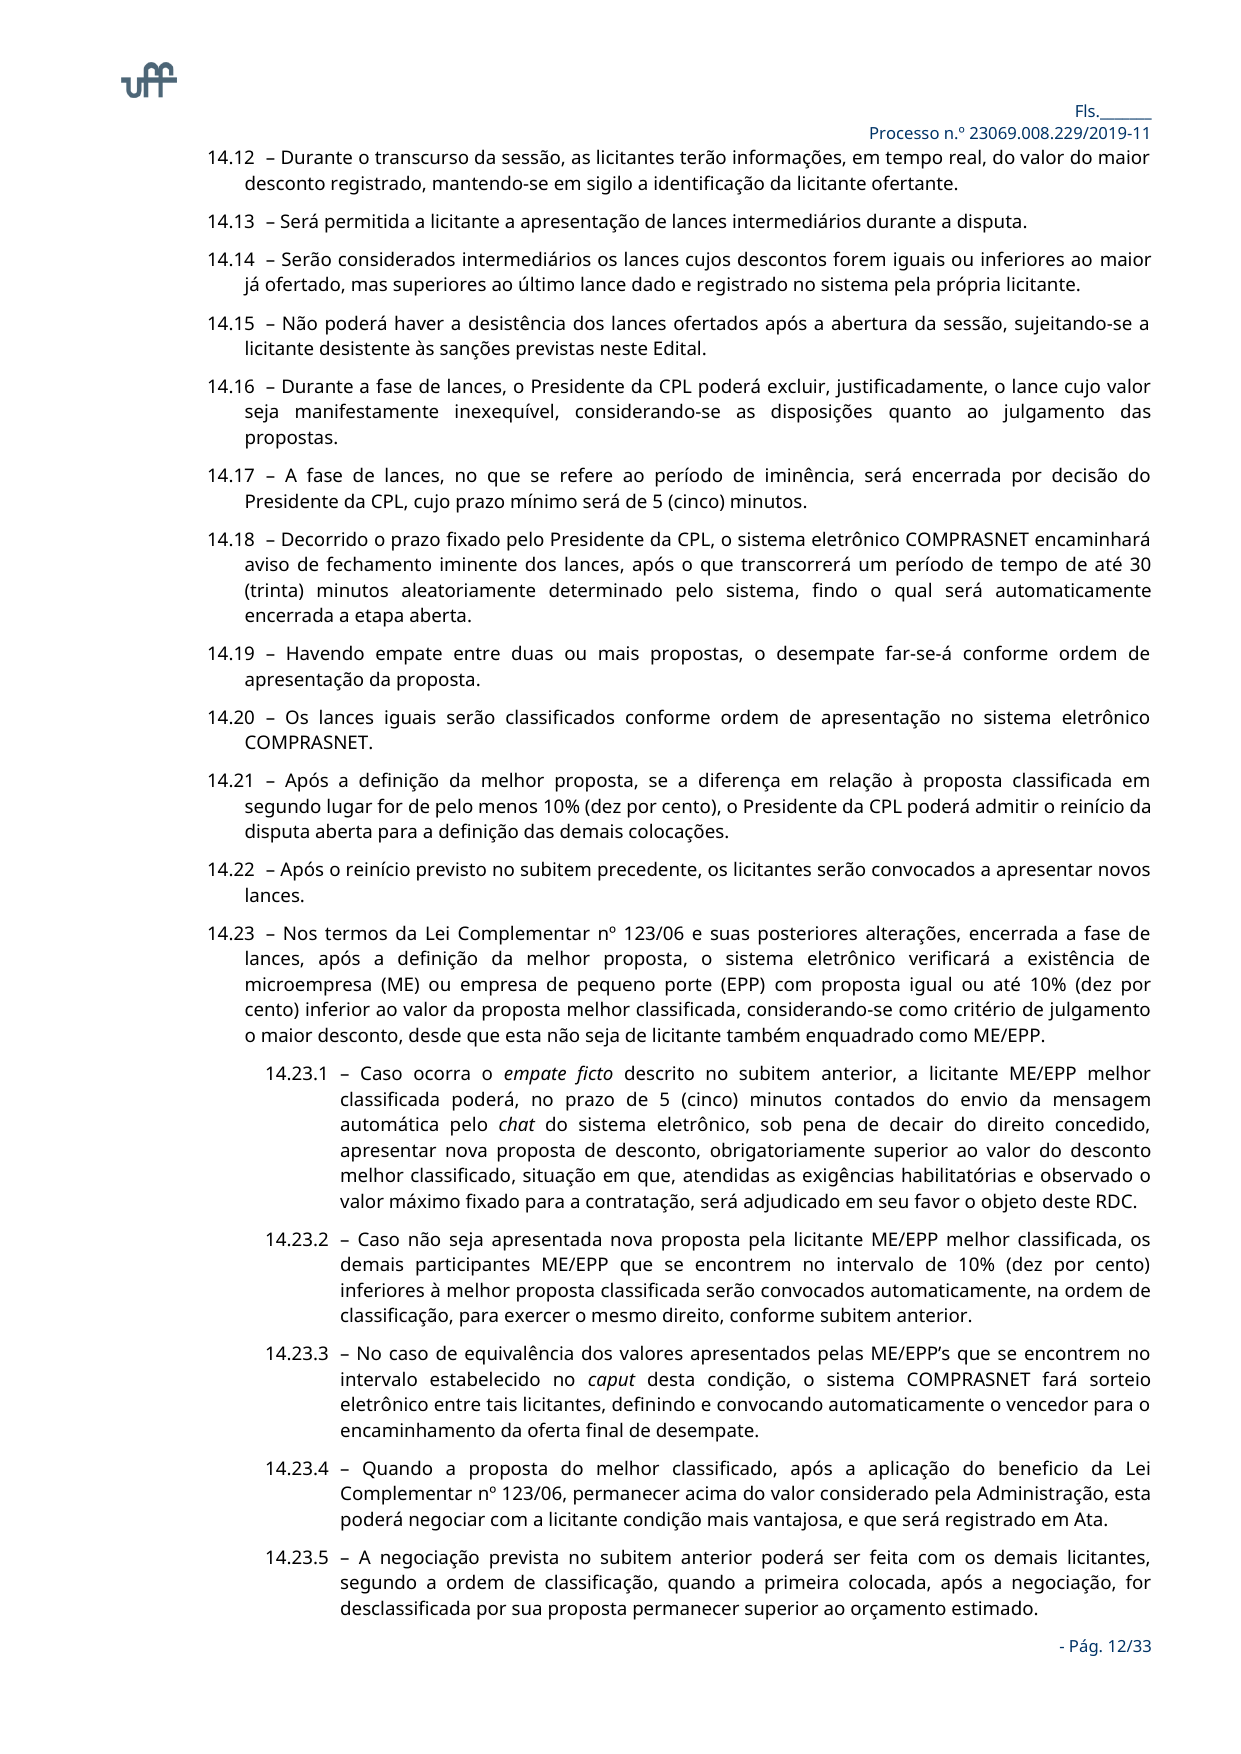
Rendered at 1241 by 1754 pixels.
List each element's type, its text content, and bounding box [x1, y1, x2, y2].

list – Caso não seja apresentada nova proposta pela licitante ME/EPP melhor classificada, os demais participantes ME/EPP que se encontrem no intervalo de 10% (dez por cento) inferiores à melhor proposta classificada serão convocados automaticamente, na ordem de classificação, para exercer o mesmo direito, conforme subitem anterior. [265, 1226, 1152, 1328]
list – Durante a fase de lances, o Presidente da CPL poderá excluir, justificadamente, o lance cujo valor seja manifestamente inexequível, considerando-se as disposições quanto ao julgamento das propostas. [207, 373, 1152, 450]
list – Havendo empate entre duas ou mais propostas, o desempate far-se-á conforme ordem de apresentação da proposta. [207, 641, 1152, 692]
list – Serão considerados intermediários os lances cujos descontos forem iguais ou inferiores ao maior já ofertado, mas superiores ao último lance dado e registrado no sistema pela própria licitante. [207, 246, 1152, 297]
list – A fase de lances, no que se refere ao período de iminência, será encerrada por decisão do Presidente da CPL, cujo prazo mínimo será de 5 (cinco) minutos. [207, 462, 1152, 513]
list – A negociação prevista no subitem anterior poderá ser feita com os demais licitantes, segundo a ordem de classificação, quando a primeira colocada, após a negociação, for desclassificada por sua proposta permanecer superior ao orçamento estimado. [265, 1544, 1152, 1621]
list – Após a definição da melhor proposta, se a diferença em relação à proposta classificada em segundo lugar for de pelo menos 10% (dez por cento), o Presidente da CPL poderá admitir o reinício da disputa aberta para a definição das demais colocações. [207, 768, 1152, 844]
picture [118, 59, 180, 100]
list – Quando a proposta do melhor classificado, após a aplicação do beneficio da Lei Complementar nº 123/06, permanecer acima do valor considerado pela Administração, esta poderá negociar com a licitante condição mais vantajosa, e que será registrado em Ata. [265, 1455, 1152, 1532]
list – Após o reinício previsto no subitem precedente, os licitantes serão convocados a apresentar novos lances. [207, 857, 1152, 908]
list – Nos termos da Lei Complementar nº 123/06 e suas posteriores alterações, encerrada a fase de lances, após a definição da melhor proposta, o sistema eletrônico verificará a existência de microempresa (ME) ou empresa de pequeno porte (EPP) com proposta igual ou até 10% (dez por cento) inferior ao valor da proposta melhor classificada, considerando-se como critério de julgamento o maior desconto, desde que esta não seja de licitante também enquadrado como ME/EPP. [207, 920, 1152, 1048]
list – Não poderá haver a desistência dos lances ofertados após a abertura da sessão, sujeitando-se a licitante desistente às sanções previstas neste Edital. [207, 310, 1152, 361]
list – Será permitida a licitante a apresentação de lances intermediários durante a disputa. [207, 208, 1152, 234]
list – Durante o transcurso da sessão, as licitantes terão informações, em tempo real, do valor do maior desconto registrado, mantendo-se em sigilo a identificação da licitante ofertante. [207, 145, 1152, 196]
list – Decorrido o prazo fixado pelo Presidente da CPL, o sistema eletrônico COMPRASNET encaminhará aviso de fechamento iminente dos lances, após o que transcorrerá um período de tempo de até 30 (trinta) minutos aleatoriamente determinado pelo sistema, findo o qual será automaticamente encerrada a etapa aberta. [207, 526, 1152, 628]
list – No caso de equivalência dos valores apresentados pelas ME/EPP’s que se encontrem no intervalo estabelecido no caput desta condição, o sistema COMPRASNET fará sorteio eletrônico entre tais licitantes, definindo e convocando automaticamente o vencedor para o encaminhamento da oferta final de desempate. [265, 1341, 1152, 1443]
list – Os lances iguais serão classificados conforme ordem de apresentação no sistema eletrônico COMPRASNET. [207, 704, 1152, 755]
list – Caso ocorra o empate ficto descrito no subitem anterior, a licitante ME/EPP melhor classificada poderá, no prazo de 5 (cinco) minutos contados do envio da mensagem automática pelo chat do sistema eletrônico, sob pena de decair do direito concedido, apresentar nova proposta de desconto, obrigatoriamente superior ao valor do desconto melhor classificado, situação em que, atendidas as exigências habilitatórias e observado o valor máximo fixado para a contratação, será adjudicado em seu favor o objeto deste RDC. [265, 1060, 1152, 1213]
